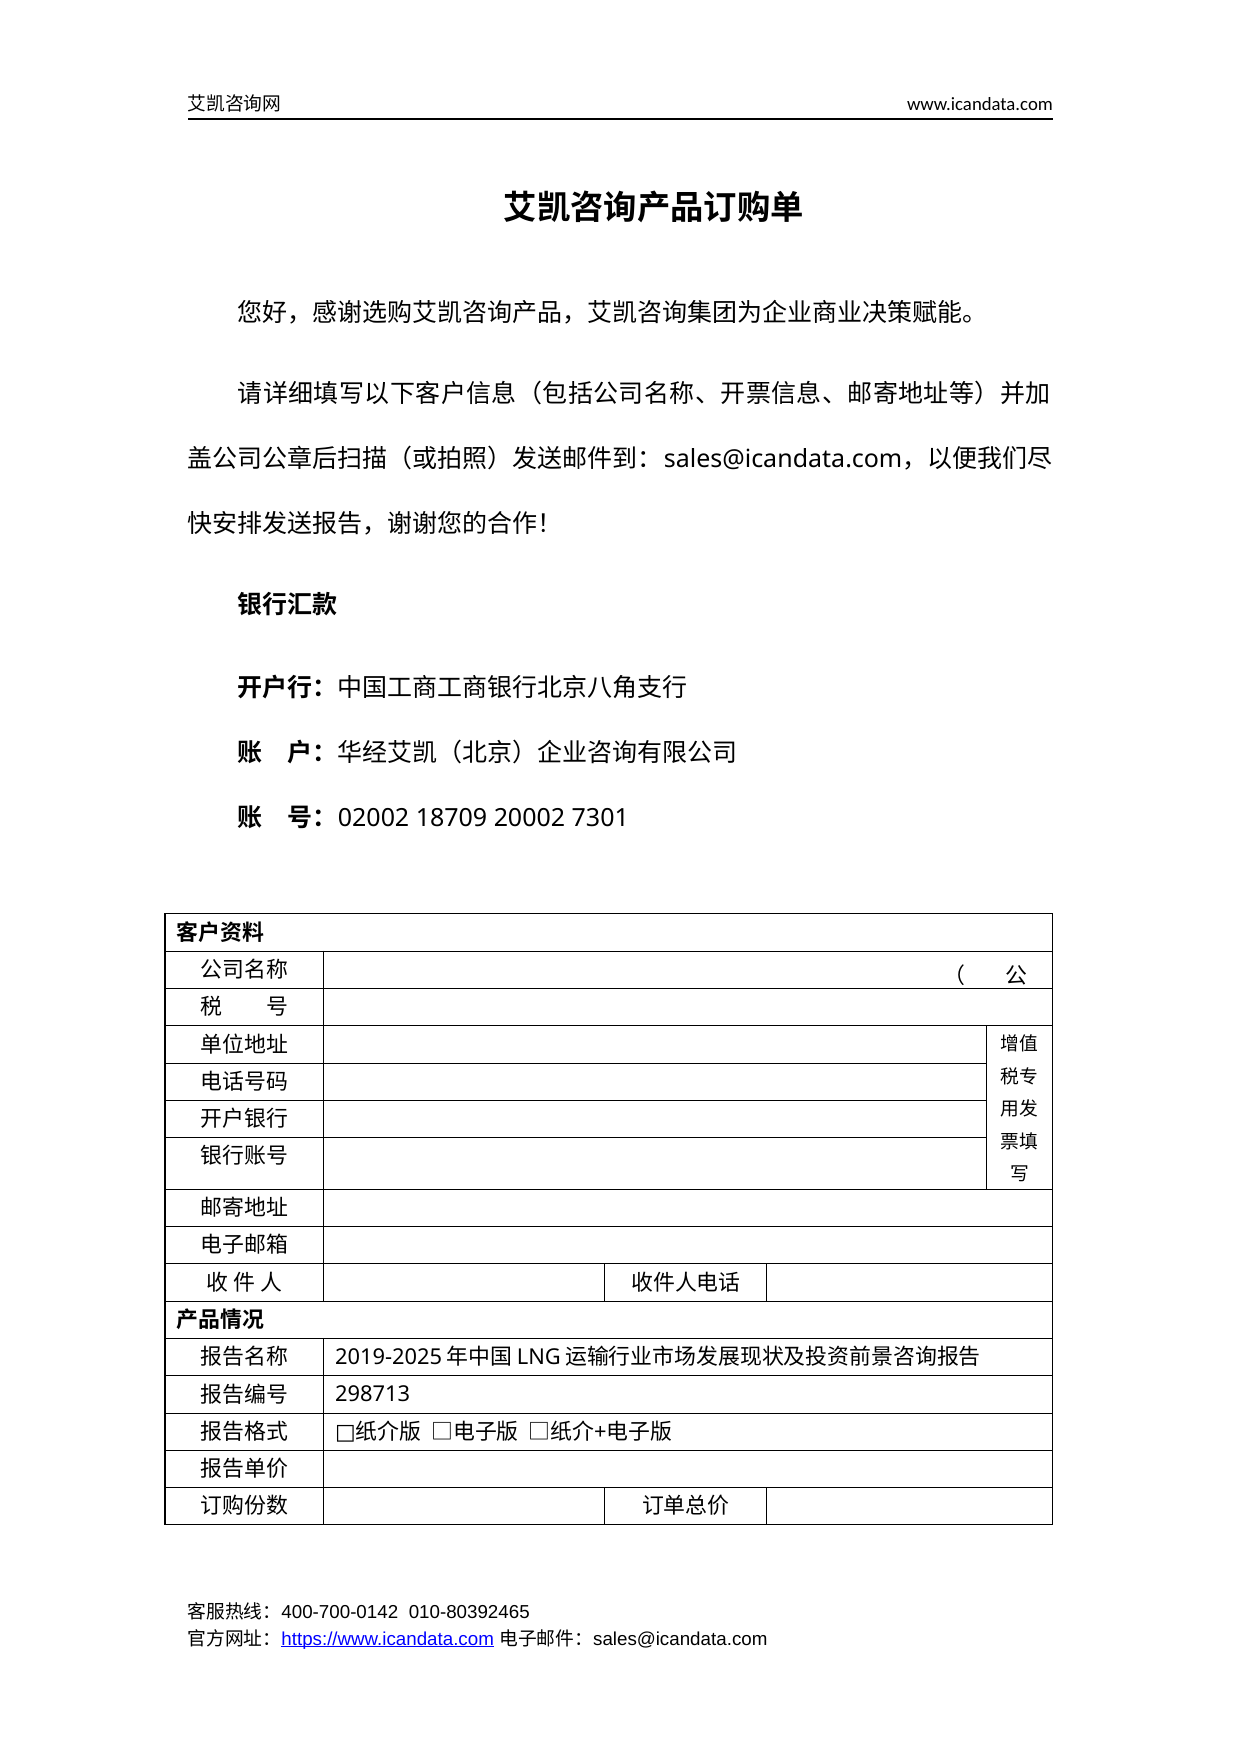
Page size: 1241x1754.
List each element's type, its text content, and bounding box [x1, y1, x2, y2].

table_cell 银行账号 [166, 1138, 323, 1189]
table_cell □纸介版 □电子版 □纸介+电子版 [324, 1414, 1052, 1450]
table_cell [324, 1227, 1052, 1263]
table_cell [324, 1190, 1052, 1226]
text 艾凯咨询产品订购单 [187, 172, 1053, 237]
table_cell 报告单价 [166, 1451, 323, 1487]
table_cell [324, 1101, 986, 1137]
table_cell [767, 1264, 1052, 1301]
table_cell 公司名称 [166, 952, 323, 988]
table_cell 收 件 人 [166, 1264, 323, 1301]
table_cell 邮寄地址 [166, 1190, 323, 1226]
table_cell 开户银行 [166, 1101, 323, 1137]
table_cell [324, 1138, 986, 1189]
text 银行汇款 [187, 570, 1053, 635]
table_cell [324, 989, 1052, 1025]
table_cell 报告名称 [166, 1339, 323, 1375]
table_header 客户资料 [166, 914, 1052, 951]
table_cell 单位地址 [166, 1026, 323, 1062]
table_cell 电话号码 [166, 1064, 323, 1100]
table_cell 订购份数 [166, 1488, 323, 1524]
table_cell [324, 1451, 1052, 1487]
table_cell 收件人电话 [605, 1264, 766, 1301]
table_cell 298713 [324, 1376, 1052, 1412]
table_cell 订单总价 [605, 1488, 766, 1524]
table_cell [324, 1026, 986, 1062]
table_cell 2019-2025年中国LNG运输行业市场发展现状及投资前景咨询报告 [324, 1339, 1052, 1375]
table_cell 报告格式 [166, 1414, 323, 1450]
table_cell 增值税专用发票填写 [987, 1026, 1052, 1189]
table_cell [324, 952, 1052, 988]
table_cell [767, 1488, 1052, 1524]
text 您好，感谢选购艾凯咨询产品，艾凯咨询集团为企业商业决策赋能。 [187, 278, 1053, 343]
table_cell 产品情况 [166, 1302, 1052, 1338]
table_cell 电子邮箱 [166, 1227, 323, 1263]
text 账 户：华经艾凯（北京）企业咨询有限公司 [187, 718, 1053, 783]
text 账 号：02002 18709 20002 7301 [187, 783, 1053, 848]
table_cell 报告编号 [166, 1376, 323, 1412]
table_cell [324, 1064, 986, 1100]
table_cell 税 号 [166, 989, 323, 1025]
table_cell [324, 1488, 604, 1524]
text 开户行：中国工商工商银行北京八角支行 [187, 653, 1053, 718]
text 请详细填写以下客户信息（包括公司名称、开票信息、邮寄地址等）并加盖公司公章后扫描（或拍照）发送邮件到：sales@icandata.com，以便我们尽快安排发送报告，谢谢您的合作！ [187, 359, 1053, 554]
table_cell [324, 1264, 604, 1301]
